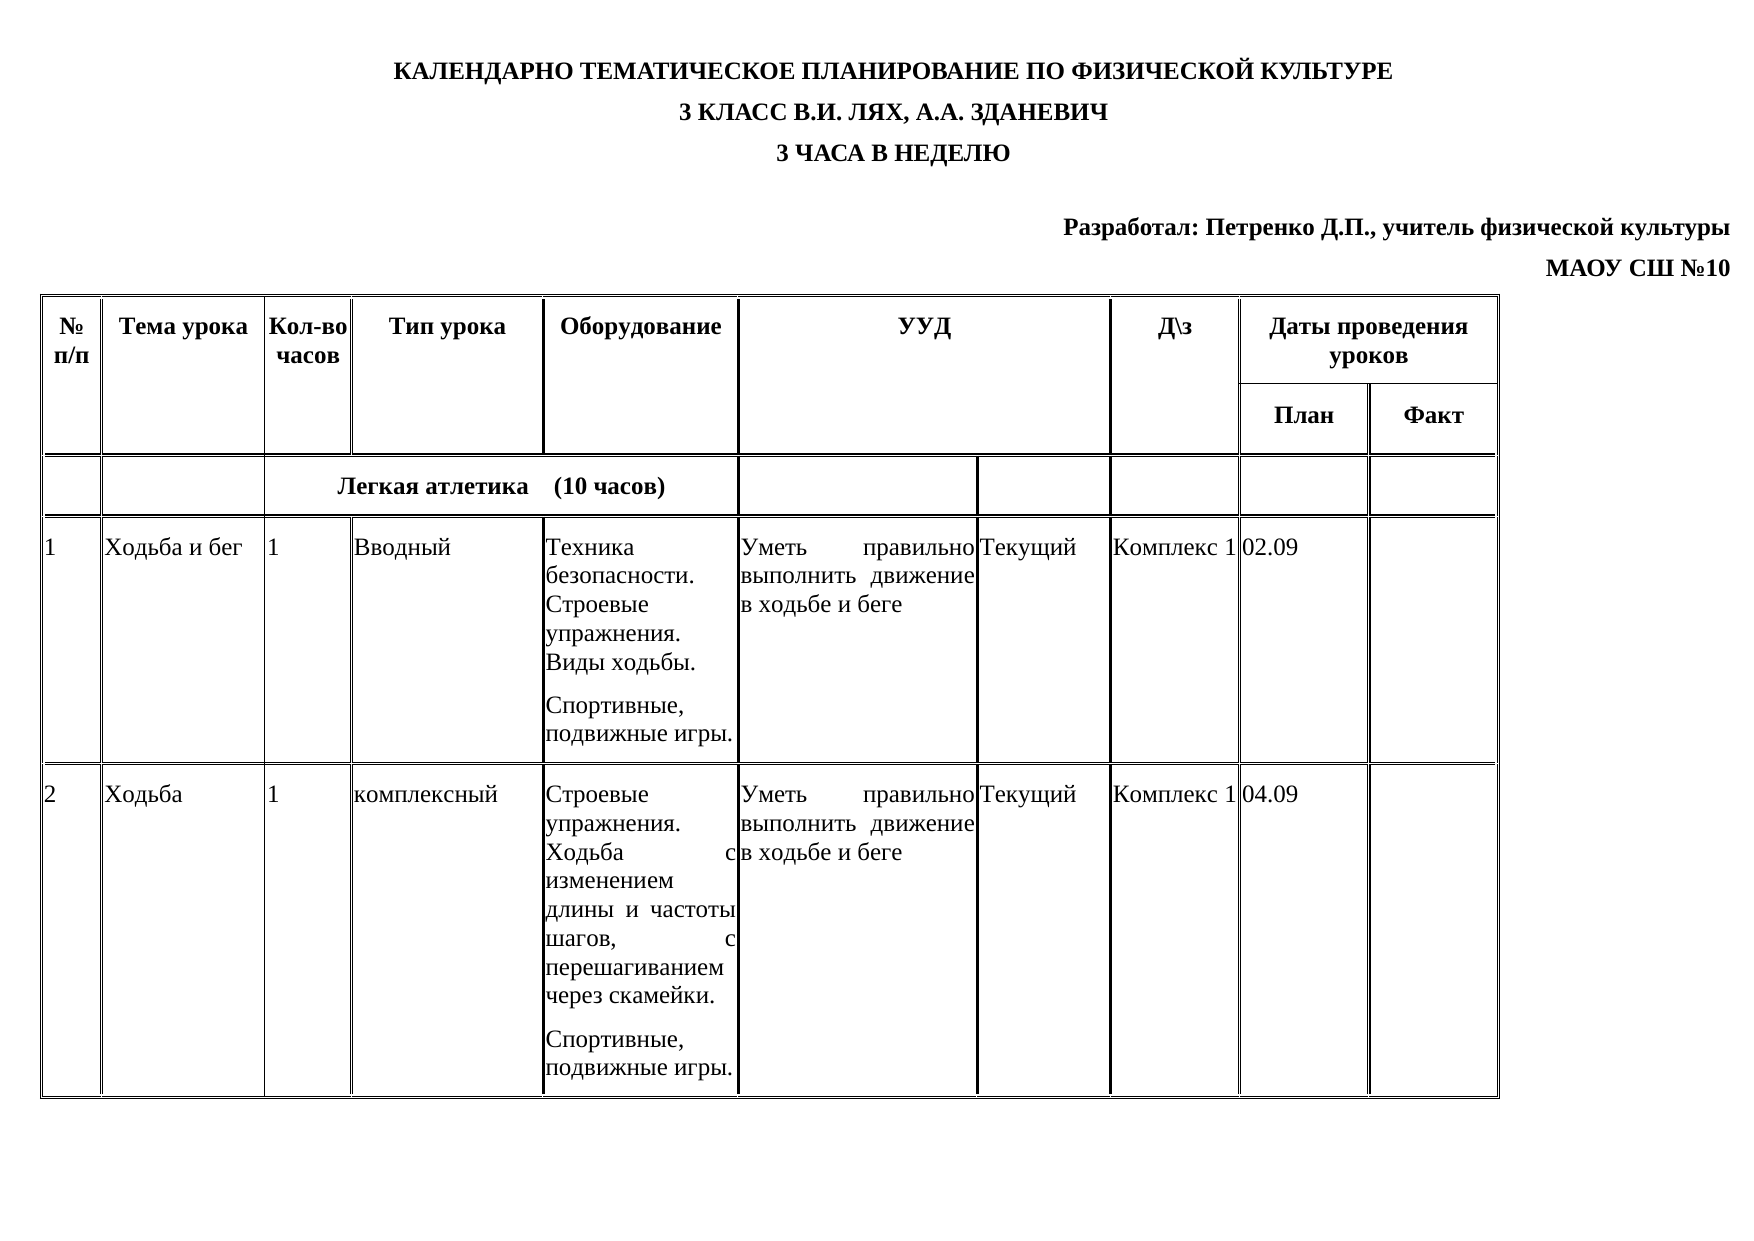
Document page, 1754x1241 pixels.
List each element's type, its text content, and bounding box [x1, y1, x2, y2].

table_header УУД [738, 297, 1110, 453]
table_header Кол-во часов [265, 297, 351, 453]
table_cell [1371, 453, 1497, 514]
table_cell [1371, 514, 1497, 762]
table_cell Ходьба и бег [103, 518, 264, 762]
table_cell 1 [265, 765, 351, 1096]
table_cell комплексный [351, 765, 543, 1096]
table_header Тип урока [351, 295, 543, 453]
table_cell Строевые упражнения. Ходьба с изменением длины и частоты шагов, с перешагиванием через скамейки. Спортивные, подвижные игры. [543, 765, 738, 1096]
table_header Тема урока [102, 297, 264, 453]
text 3 класс В.И. ЛЯХ, А.А. ЗДАНЕВИЧ [56, 97, 1730, 126]
table_cell Факт [1371, 384, 1497, 453]
table_cell 1 [265, 518, 350, 762]
table_header Д\з [1110, 297, 1239, 453]
table_cell Текущий [977, 765, 1110, 1096]
table_header Оборудование [543, 295, 738, 453]
text 3 часа в неделю [56, 138, 1730, 167]
table_cell [43, 453, 100, 514]
table_cell Техника безопасности. Строевые упражнения. Виды ходьбы. Спортивные, подвижные игры. [545, 518, 737, 762]
table_cell Комплекс 1 [1110, 765, 1239, 1096]
table_cell 04.09 [1240, 762, 1369, 1096]
table_cell [979, 457, 1109, 514]
table_cell [1112, 457, 1238, 514]
table_cell Вводный [353, 518, 542, 762]
text МАОУ СШ №10 [56, 253, 1730, 282]
table_cell [1241, 457, 1367, 514]
table_cell 2 [41, 762, 102, 1096]
table_cell 1 [43, 514, 100, 762]
text Разработал: Петренко Д.П., учитель физической культуры [56, 212, 1730, 241]
table_header Даты проведения уроков [1240, 297, 1497, 383]
table_cell План [1241, 384, 1367, 453]
table_header № п/п [43, 297, 102, 453]
table_cell [740, 457, 976, 514]
text КАЛЕНДАРНО ТЕМАТИЧЕСКОЕ ПЛАНИРОВАНИЕ ПО ФИЗИЧЕСКОЙ КУЛЬТУРЕ [56, 56, 1730, 85]
table_cell Текущий [979, 518, 1109, 762]
table_cell 02.09 [1241, 518, 1367, 762]
table_cell Уметь правильно выполнить движение в ходьбе и беге [740, 518, 976, 762]
table_cell Комплекс 1 [1112, 518, 1238, 762]
table_cell [103, 457, 264, 514]
table_cell [1369, 762, 1498, 1096]
table_cell Ходьба [102, 765, 264, 1096]
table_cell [738, 765, 977, 1096]
table_cell Легкая атлетика (10 часов) [265, 457, 737, 514]
